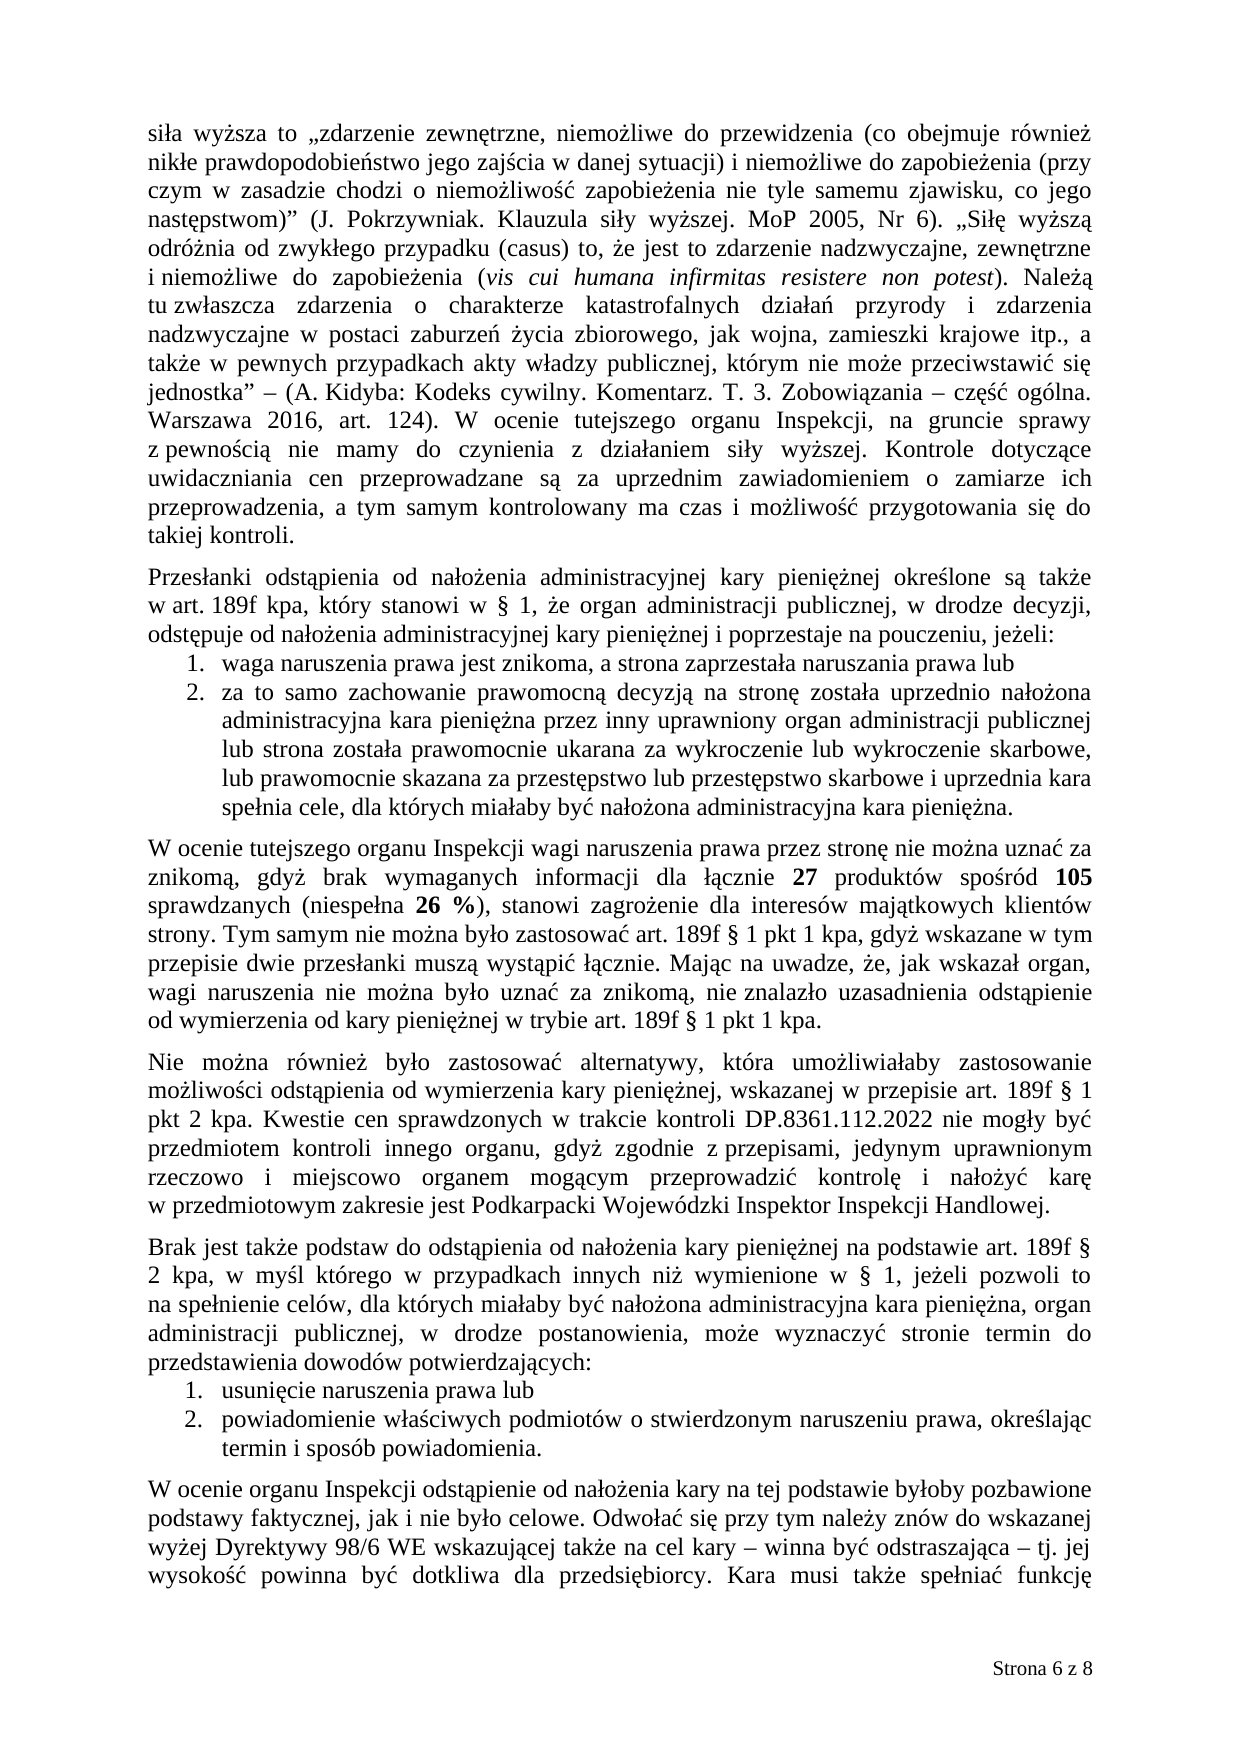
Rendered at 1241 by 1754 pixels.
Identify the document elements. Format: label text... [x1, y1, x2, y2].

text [148, 118, 1092, 549]
list za to samo zachowanie prawomocną decyzją na stronę została uprzednio nałożona administracyjna kara pieniężna przez inny uprawniony organ administracji publicznej lub strona została prawomocnie ukarana za wykroczenie lub wykroczenie skarbowe, lub prawomocnie skazana za przestępstwo lub przestępstwo skarbowe i uprzednia kara spełnia cele, dla których miałaby być nałożona administracyjna kara pieniężna. [186, 677, 1092, 821]
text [148, 1474, 1092, 1589]
text W ocenie tutejszego organu Inspekcji wagi naruszenia prawa przez stronę nie można uznać za znikomą, gdyż brak wymaganych informacji dla łącznie 27 produktów spośród 105 sprawdzanych (niespełna 26 %), stanowi zagrożenie dla interesów majątkowych klientów strony. Tym samym nie można było zastosować art. 189f § 1 pkt 1 kpa, gdyż wskazane w tym przepisie dwie przesłanki muszą wystąpić łącznie. Mając na uwadze, że, jak wskazał organ, wagi naruszenia nie można było uznać za znikomą, nie znalazło uzasadnienia odstąpienie od wymierzenia od kary pieniężnej w trybie art. 189f § 1 pkt 1 kpa. [148, 833, 1092, 1034]
text Brak jest także podstaw do odstąpienia od nałożenia kary pieniężnej na podstawie art. 189f § 2 kpa, w myśl którego w przypadkach innych niż wymienione w § 1, jeżeli pozwoli to na spełnienie celów, dla których miałaby być nałożona administracyjna kara pieniężna, organ administracji publicznej, w drodze postanowienia, może wyznaczyć stronie termin do przedstawienia dowodów potwierdzających: [148, 1232, 1092, 1376]
list powiadomienie właściwych podmiotów o stwierdzonym naruszeniu prawa, określając termin i sposób powiadomienia. [184, 1404, 1092, 1462]
list waga naruszenia prawa jest znikoma, a strona zaprzestała naruszania prawa lub [186, 648, 1092, 677]
text Nie można również było zastosować alternatywy, która umożliwiałaby zastosowanie możliwości odstąpienia od wymierzenia kary pieniężnej, wskazanej w przepisie art. 189f § 1 pkt 2 kpa. Kwestie cen sprawdzonych w trakcie kontroli DP.8361.112.2022 nie mogły być przedmiotem kontroli innego organu, gdyż zgodnie z przepisami, jedynym uprawnionym rzeczowo i miejscowo organem mogącym przeprowadzić kontrolę i nałożyć karę w przedmiotowym zakresie jest Podkarpacki Wojewódzki Inspektor Inspekcji Handlowej. [148, 1047, 1092, 1219]
text Przesłanki odstąpienia od nałożenia administracyjnej kary pieniężnej określone są także w art. 189f kpa, który stanowi w § 1, że organ administracji publicznej, w drodze decyzji, odstępuje od nałożenia administracyjnej kary pieniężnej i poprzestaje na pouczeniu, jeżeli: [148, 562, 1092, 648]
list usunięcie naruszenia prawa lub [184, 1376, 1092, 1404]
